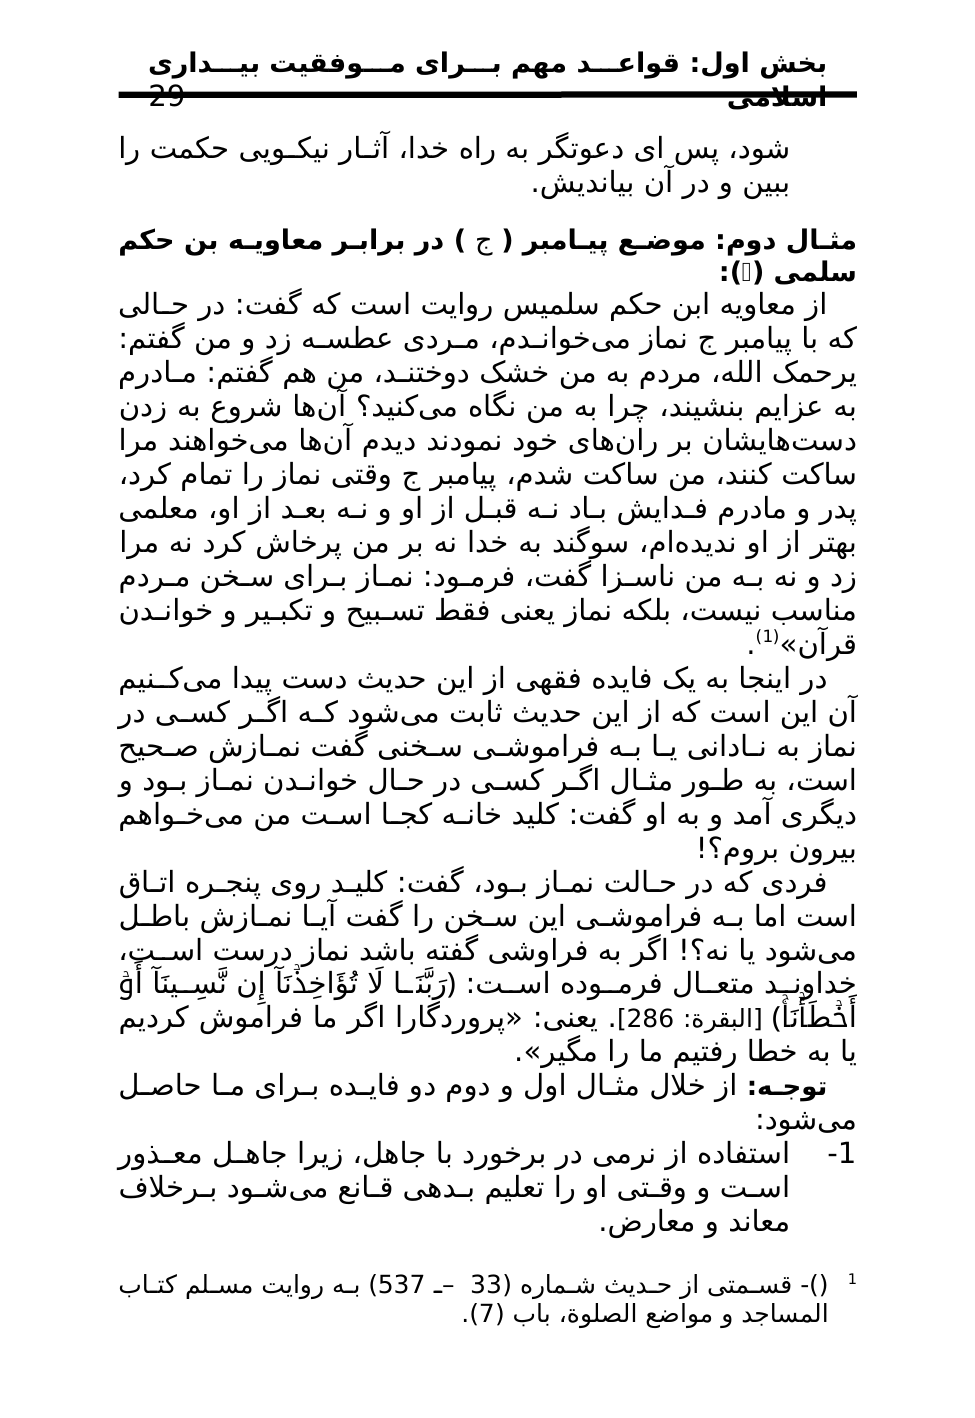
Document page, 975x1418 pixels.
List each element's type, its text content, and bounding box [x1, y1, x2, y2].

text توجه: از خلال مثال اول و دوم دو فایده برای ما حاصل می‌شود: [118, 1069, 857, 1137]
list استفاده از نرمی در برخورد با جاهل، زیرا جاهل معذور است و وقتی او را تعلیم بدهی قانع می‌شود برخلاف معاند و معارض. [118, 1137, 827, 1238]
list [118, 132, 827, 199]
text از معاویه ابن حکم سلمیس روایت است که گفت: در حالی که با پیامبر ج نماز می‌خواندم، مردی عطسه زد و من گفتم: یرحمک الله، مردم به من خشک دوختند، من هم گفتم: مادرم به عزایم بنشیند، چرا به من نگاه می‌کنید؟ آن‌ها شروع به زدن دست‌هایشان بر ران‌های خود نمودند دیدم آن‌ها می‌خواهند مرا ساکت کنند، من ساکت شدم، پیامبر ج وقتی نماز را تمام کرد، پدر و مادرم فدایش باد نه قبل از او و نه بعد از او، معلمی بهتر از او ندیده‌ام، سوگند به خدا نه بر من پرخاش کرد نه مرا زد و نه به من ناسزا گفت، فرمود: نماز برای سخن مردم مناسب نیست، بلکه نماز یعنی فقط تسبیح و تکبیر و خواندن قرآن»(). [118, 288, 857, 661]
text مثال دوم: موضع پیامبر ( ج ) در برابر معاویه بن حکم سلمی (): [118, 224, 857, 288]
text در اینجا به یک فایده فقهی از این حدیث دست پیدا می‌کنیم آن این است که از این حدیث ثابت می‌شود که اگر کسی در نماز به نادانی یا به فراموشی سخنی گفت نمازش صحیح است، به طور مثال اگر کسی در حال خواندن نماز بود و دیگری آمد و به او گفت: کلید خانه کجا است من می‌خواهم بیرون بروم؟! [118, 661, 857, 865]
text فردی که در حالت نماز بود، گفت: کلید روی پنجره اتاق است اما به فراموشی این سخن را گفت آیا نمازش باطل می‌شود یا نه؟! اگر به فراوشی گفته باشد نماز درست است، خداوند متعال فرموده است: ﴿رَبَّنَا لَا تُؤَاخِذۡنَآ إِن نَّسِينَآ أَوۡ أَخۡطَأۡنَاۚ﴾ [البقرة: 286]. یعنی: «پروردگارا اگر ما فراموش کردیم یا به خطا رفتیم ما را مگیر». [118, 865, 857, 1069]
